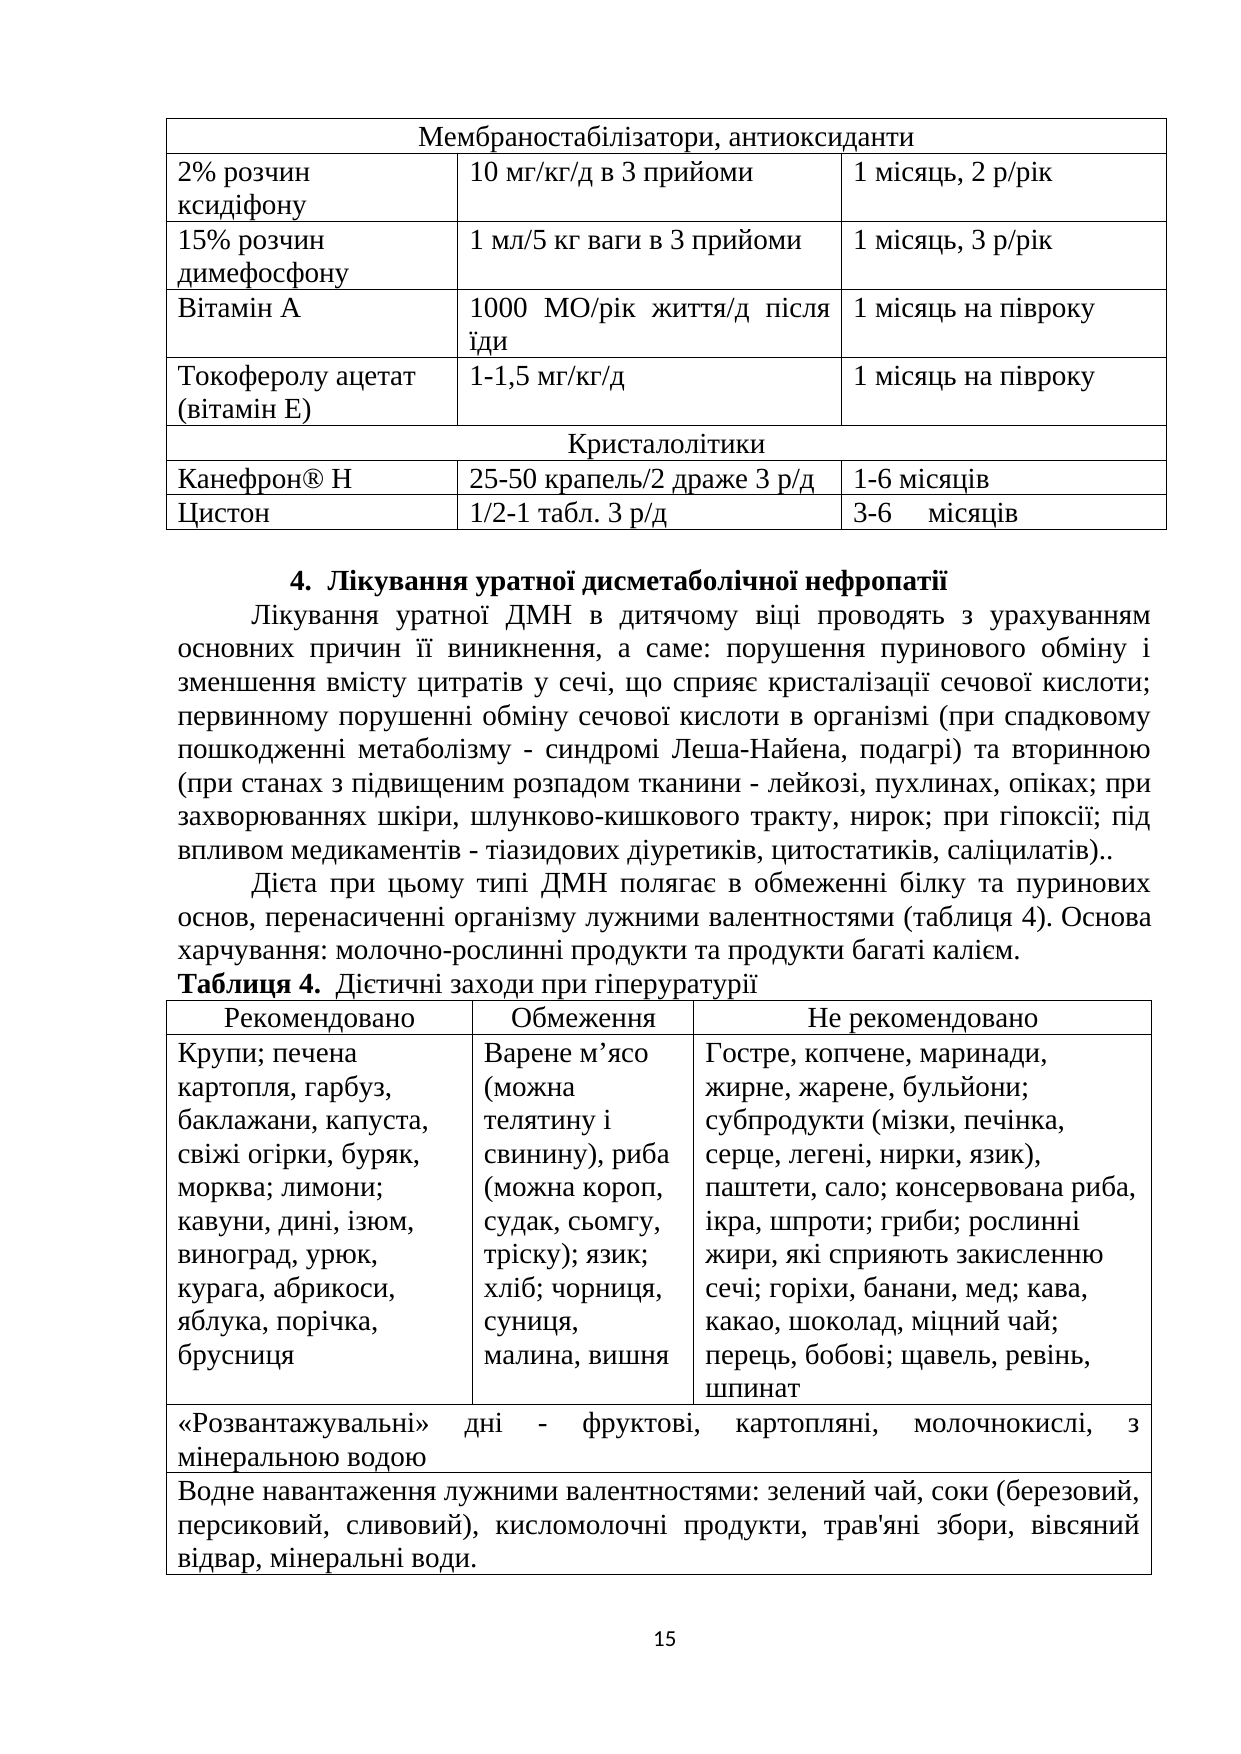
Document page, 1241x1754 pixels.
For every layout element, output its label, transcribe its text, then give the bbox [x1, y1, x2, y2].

table_cell Канефрон® Н [167, 461, 457, 494]
table_cell 15% розчин димефосфону [167, 222, 457, 289]
table_cell Токоферолу ацетат (вітамін Е) [167, 358, 457, 425]
table_header Рекомендовано [167, 1001, 472, 1034]
table_cell 1 місяць на півроку [842, 290, 1166, 357]
table_header Не рекомендовано [694, 1001, 1151, 1034]
table_cell 25-50 крапель/2 драже 3 р/д [458, 461, 841, 494]
text Дієта при цьому типі ДМН полягає в обмеженні білку та пуринових основ, перенасиченні організму лужними валентностями (таблиця 4). Основа харчування: молочно-рослинні продукти та продукти багаті калієм. [177, 865, 1152, 966]
table_cell 1/2-1 табл. 3 р/д [458, 495, 841, 529]
table_cell Гостре, копчене, маринади, жирне, жарене, бульйони; субпродукти (мізки, печінка, серце, легені, нирки, язик), паштети, сало; консервована риба, ікра, шпроти; гриби; рослинні жири, які сприяють закисленню сечі; горіхи, банани, мед; кава, какао, шоколад, міцний чай; перець, бобові; щавель, ревінь, шпинат [694, 1035, 1151, 1404]
table_cell Крупи; печена картопля, гарбуз, баклажани, капуста, свіжі огірки, буряк, морква; лимони; кавуни, дині, ізюм, виноград, урюк, курага, абрикоси, яблука, порічка, брусниця [167, 1035, 472, 1404]
text Лікування уратної ДМН в дитячому віці проводять з урахуванням основних причин її виникнення, а саме: порушення пуринового обміну і зменшення вмісту цитратів у сечі, що сприяє кристалізації сечової кислоти; первинному порушенні обміну сечової кислоти в організмі (при спадковому пошкодженні метаболізму - синдромі Леша-Найена, подагрі) та вторинною (при станах з підвищеним розпадом тканини - лейкозі, пухлинах, опіках; при захворюваннях шкіри, шлунково-кишкового тракту, нирок; при гіпоксії; під впливом медикаментів - тіазидових діуретиків, цитостатиків, саліцилатів).. [177, 597, 1152, 865]
table_cell Цистон [167, 495, 457, 529]
table_cell Вітамін А [167, 290, 457, 357]
table_cell 1 місяць, 2 р/рік [842, 154, 1166, 221]
table_cell Водне навантаження лужними валентностями: зелений чай, соки (березовий, персиковий, сливовий), кисломолочні продукти, трав'яні збори, вівсяний відвар, мінеральні води. [167, 1473, 1151, 1574]
table_cell 1000 МО/рік життя/д після їди [458, 290, 841, 357]
table_header Обмеження [473, 1001, 693, 1034]
table_cell 1-1,5 мг/кг/д [458, 358, 841, 425]
table_cell «Розвантажувальні» дні - фруктові, картопляні, молочнокислі, з мінеральною водою [167, 1405, 1151, 1472]
table_cell місяців [842, 495, 1166, 529]
table_cell 10 мг/кг/д в 3 прийоми [458, 154, 841, 221]
list Лікування уратної дисметаболічної нефропатії [290, 563, 1152, 597]
table_cell 1-6 місяців [842, 461, 1166, 494]
table_cell 1 мл/5 кг ваги в 3 прийоми [458, 222, 841, 289]
table_cell Варене м’ясо (можна телятину і свинину), риба (можна короп, судак, сьомгу, тріску); язик; хліб; чорниця, суниця, малина, вишня [473, 1035, 693, 1404]
table_cell 1 місяць, 3 р/рік [842, 222, 1166, 289]
table_cell Кристалолітики [167, 426, 1166, 460]
text Таблиця 4. Дієтичні заходи при гіперуратурії [177, 966, 1152, 999]
table_cell 2% розчин ксидіфону [167, 154, 457, 221]
table_cell 1 місяць на півроку [842, 358, 1166, 425]
table_cell Мембраностабілізатори, антиоксиданти [167, 119, 1166, 153]
